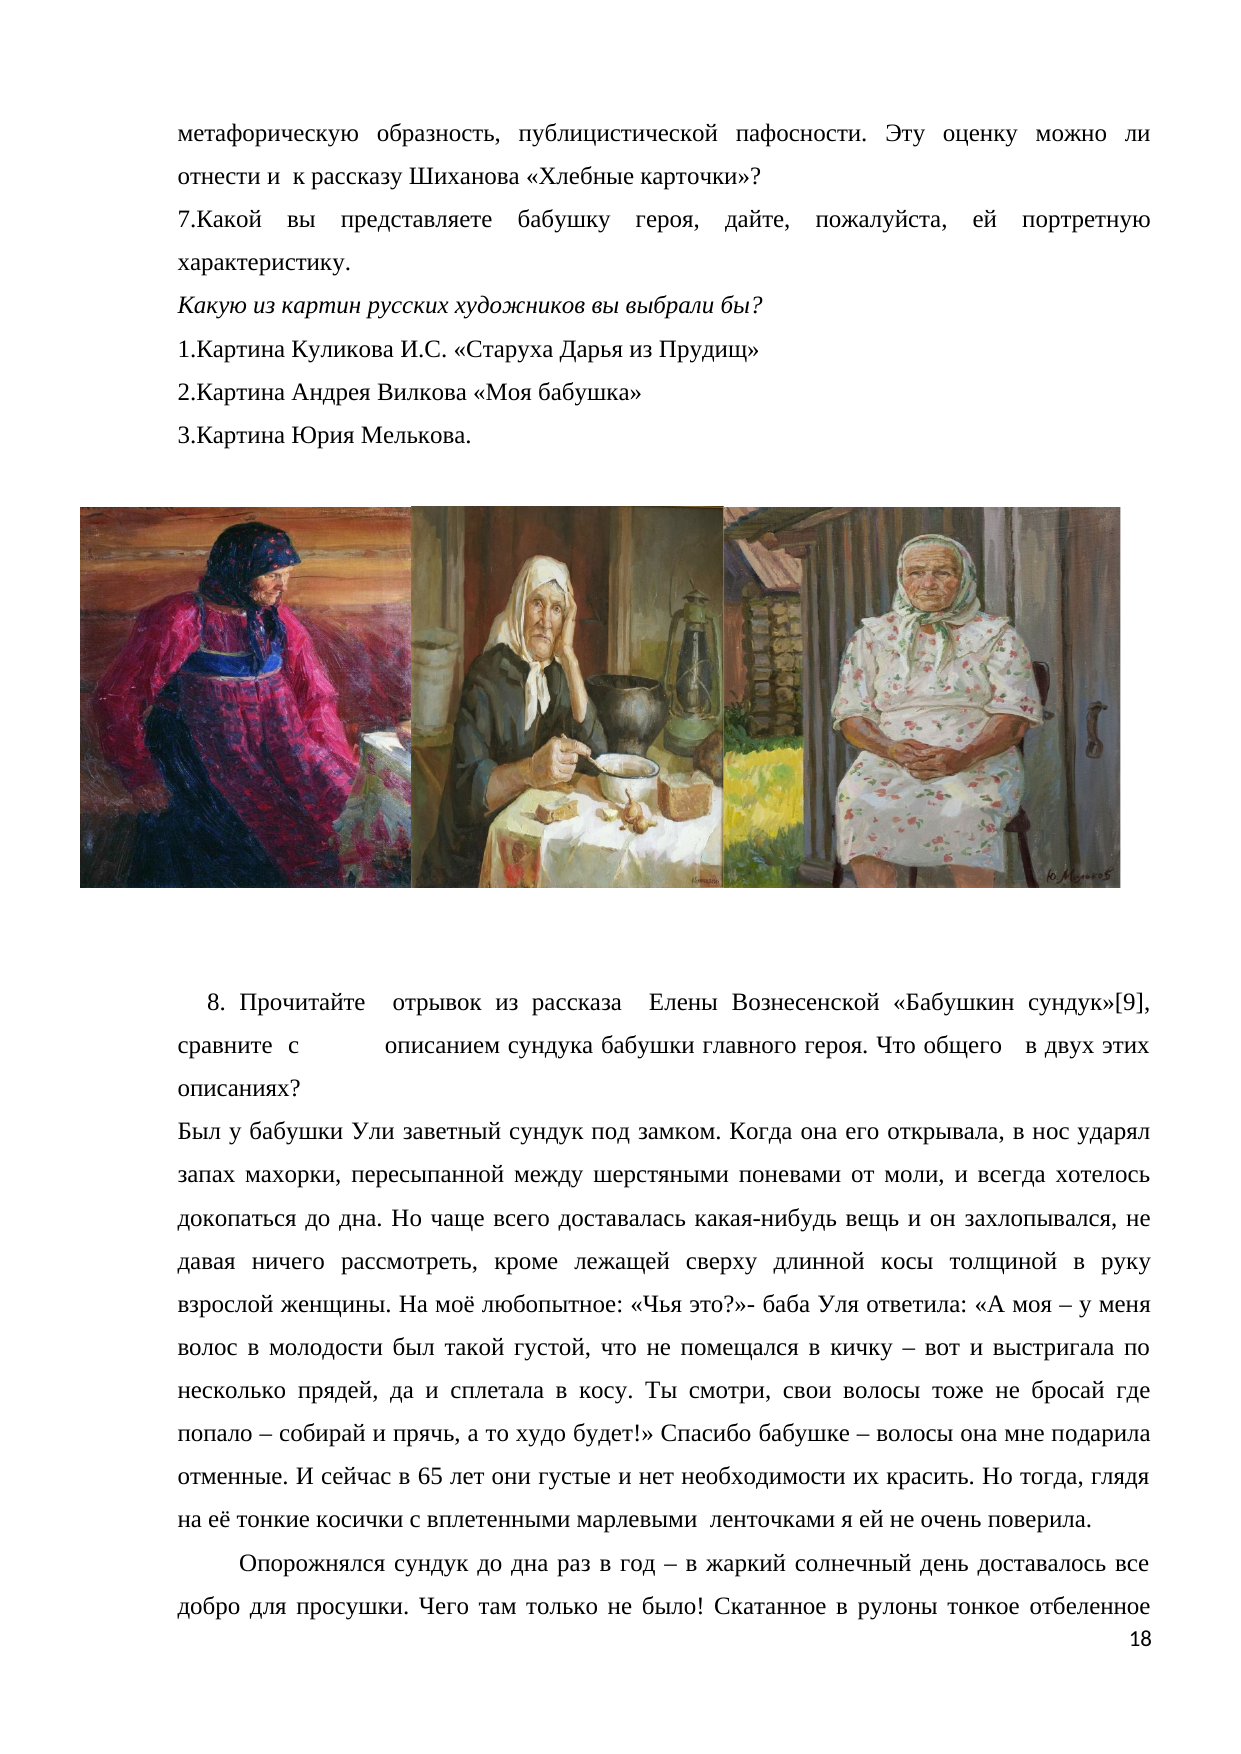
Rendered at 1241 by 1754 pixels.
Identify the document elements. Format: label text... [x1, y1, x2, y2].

text 3.Картина Юрия Мелькова. [177, 420, 1152, 449]
picture [80, 506, 1121, 888]
text 8. Прочитайте отрывок из рассказа Елены Вознесенской «Бабушкин сундук»[9], сравните с описанием сундука бабушки главного героя. Что общего в двух этих описаниях? [177, 987, 1152, 1102]
text Был у бабушки Ули заветный сундук под замком. Когда она его открывала, в нос ударял запах махорки, пересыпанной между шерстяными поневами от моли, и всегда хотелось докопаться до дна. Но чаще всего доставалась какая-нибудь вещь и он захлопывался, не давая ничего рассмотреть, кроме лежащей сверху длинной косы толщиной в руку взрослой женщины. На моё любопытное: «Чья это?»- баба Уля ответила: «А моя – у меня волос в молодости был такой густой, что не помещался в кичку – вот и выстригала по несколько прядей, да и сплетала в косу. Ты смотри, свои волосы тоже не бросай где попало – собирай и прячь, а то худо будет!» Спасибо бабушке – волосы она мне подарила отменные. И сейчас в 65 лет они густые и нет необходимости их красить. Но тогда, глядя на её тонкие косички с вплетенными марлевыми ленточками я ей не очень поверила. [177, 1116, 1152, 1533]
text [177, 118, 1152, 190]
text Какую из картин русских художников вы выбрали бы? [177, 291, 1152, 319]
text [177, 1548, 1152, 1619]
text 2.Картина Андрея Вилкова «Моя бабушка» [177, 377, 1152, 406]
text 7.Какой вы представляете бабушку героя, дайте, пожалуйста, ей портретную характеристику. [177, 204, 1152, 276]
text 1.Картина Куликова И.С. «Старуха Дарья из Прудищ» [177, 334, 1152, 362]
